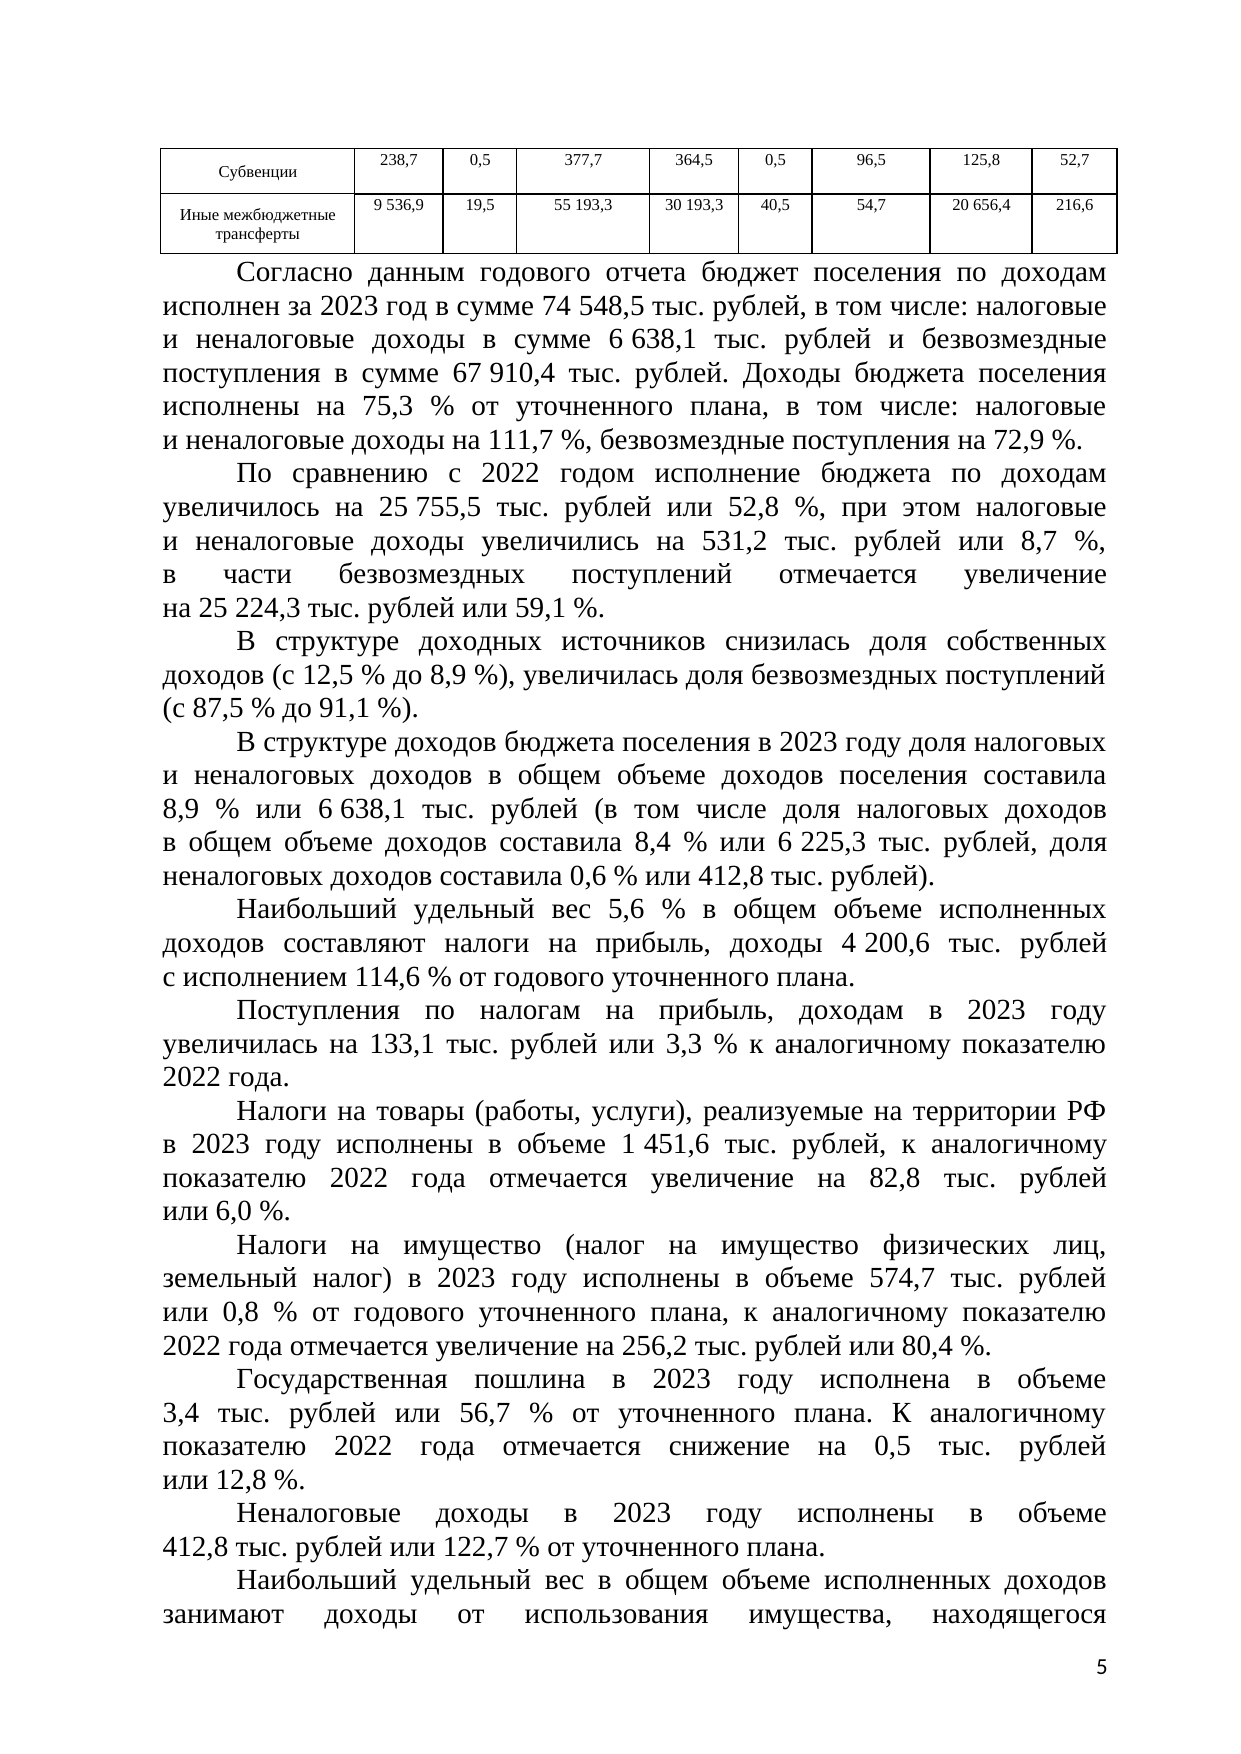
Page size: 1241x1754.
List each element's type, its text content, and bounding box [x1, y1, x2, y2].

table_cell 20 656,4 [931, 195, 1031, 253]
text В структуре доходных источников снизилась доля собственных доходов (с 12,5 % до 8,9 %), увеличилась доля безвозмездных поступлений (с 87,5 % до 91,1 %). [162, 623, 1107, 724]
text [162, 1562, 1107, 1629]
table_cell 0,5 [739, 149, 811, 193]
text Согласно данным годового отчета бюджет поселения по доходам исполнен за 2023 год в сумме 74 548,5 тыс. рублей, в том числе: налоговые и неналоговые доходы в сумме 6 638,1 тыс. рублей и безвозмездные поступления в сумме 67 910,4 тыс. рублей. Доходы бюджета поселения исполнены на 75,3 % от уточненного плана, в том числе: налоговые и неналоговые доходы на 111,7 %, безвозмездные поступления на 72,9 %. [162, 254, 1107, 456]
text Налоги на товары (работы, услуги), реализуемые на территории РФ в 2023 году исполнены в объеме 1 451,6 тыс. рублей, к аналогичному показателю 2022 года отмечается увеличение на 82,8 тыс. рублей или 6,0 %. [162, 1093, 1107, 1227]
table_cell Субвенции [161, 149, 354, 193]
text Государственная пошлина в 2023 году исполнена в объеме 3,4 тыс. рублей или 56,7 % от уточненного плана. К аналогичному показателю 2022 года отмечается снижение на 0,5 тыс. рублей или 12,8 %. [162, 1361, 1107, 1495]
table_cell 55 193,3 [517, 195, 649, 253]
table_cell 19,5 [444, 195, 516, 253]
table_cell 30 193,3 [650, 195, 738, 253]
table_cell 238,7 [355, 149, 442, 193]
table_cell 364,5 [650, 149, 738, 193]
table_cell Иные межбюджетные трансферты [161, 194, 354, 253]
table_cell 40,5 [739, 195, 811, 253]
table_cell 96,5 [813, 149, 929, 193]
table_cell 216,6 [1033, 195, 1116, 253]
table_cell 377,7 [517, 149, 649, 193]
table_cell 52,7 [1033, 149, 1116, 193]
table_cell 0,5 [444, 149, 516, 193]
table_cell 54,7 [813, 195, 929, 253]
text Наибольший удельный вес 5,6 % в общем объеме исполненных доходов составляют налоги на прибыль, доходы 4 200,6 тыс. рублей с исполнением 114,6 % от годового уточненного плана. [162, 892, 1107, 992]
text Неналоговые доходы в 2023 году исполнены в объеме 412,8 тыс. рублей или 122,7 % от уточненного плана. [162, 1495, 1107, 1562]
text Поступления по налогам на прибыль, доходам в 2023 году увеличилась на 133,1 тыс. рублей или 3,3 % к аналогичному показателю 2022 года. [162, 992, 1107, 1093]
table_cell 125,8 [931, 149, 1031, 193]
text В структуре доходов бюджета поселения в 2023 году доля налоговых и неналоговых доходов в общем объеме доходов поселения составила 8,9 % или 6 638,1 тыс. рублей (в том числе доля налоговых доходов в общем объеме доходов составила 8,4 % или 6 225,3 тыс. рублей, доля неналоговых доходов составила 0,6 % или 412,8 тыс. рублей). [162, 724, 1107, 892]
table_cell 9 536,9 [355, 195, 442, 253]
text Налоги на имущество (налог на имущество физических лиц, земельный налог) в 2023 году исполнены в объеме 574,7 тыс. рублей или 0,8 % от годового уточненного плана, к аналогичному показателю 2022 года отмечается увеличение на 256,2 тыс. рублей или 80,4 %. [162, 1227, 1107, 1361]
text По сравнению с 2022 годом исполнение бюджета по доходам увеличилось на 25 755,5 тыс. рублей или 52,8 %, при этом налоговые и неналоговые доходы увеличились на 531,2 тыс. рублей или 8,7 %, в части безвозмездных поступлений отмечается увеличение на 25 224,3 тыс. рублей или 59,1 %. [162, 456, 1107, 623]
